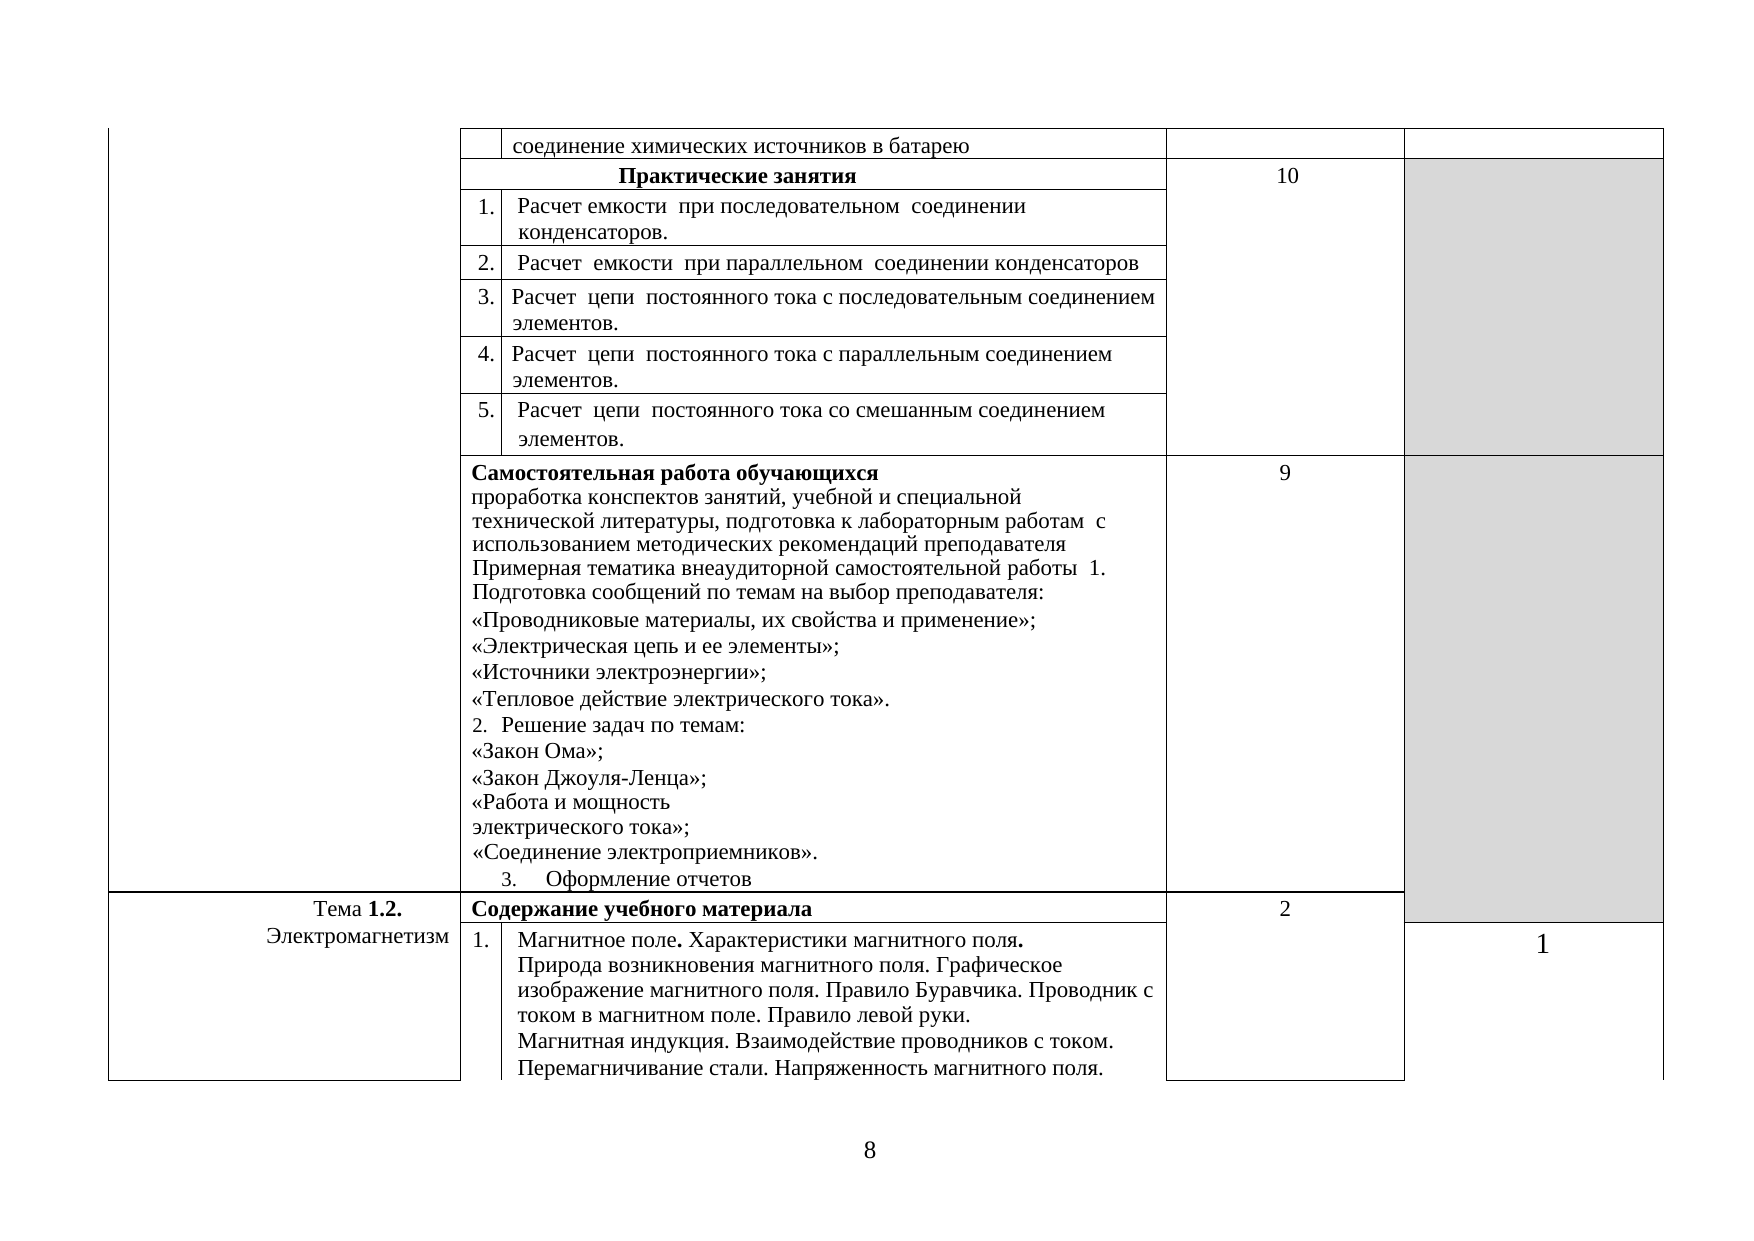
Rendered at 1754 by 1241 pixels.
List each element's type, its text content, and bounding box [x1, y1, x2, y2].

table_cell Содержание учебного материала [461, 893, 1166, 922]
table_cell 2 [1405, 129, 1663, 158]
table_cell 1. [461, 923, 501, 1080]
table_cell Самостоятельная работа обучающихся проработка конспектов занятий, учебной и специальной технической литературы, подготовка к лабораторным работам с использованием методических рекомендаций преподавателя Примерная тематика внеаудиторной самостоятельной работы 1. Подготовка сообщений по темам на выбор преподавателя: «Проводниковые материалы, их свойства и применение»; «Электрическая цепь и ее элементы»; «Источники электроэнергии»; «Тепловое действие электрического тока». Решение задач по темам: «Закон Ома»; «Закон Джоуля-Ленца»; «Работа и мощность электрического тока»; «Соединение электроприемников». Оформление отчетов [461, 456, 1166, 891]
table_cell Практические занятия [461, 159, 1166, 189]
table_cell Расчет емкости при последовательном соединении конденсаторов. [502, 190, 1166, 245]
table_cell Тема 1.2. Электромагнетизм [109, 893, 460, 1080]
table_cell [502, 923, 1166, 1080]
table_cell 10 [1167, 159, 1404, 455]
table_cell 2 [1167, 893, 1404, 1080]
table_cell Расчет цепи постоянного тока со смешанным соединением элементов. [502, 394, 1166, 455]
table_cell [1405, 159, 1663, 455]
table_cell [461, 337, 501, 392]
table_cell 1 [1405, 923, 1663, 1080]
table_cell Расчет цепи постоянного тока с последовательным соединением элементов. [502, 280, 1166, 336]
table_cell Расчет емкости при параллельном соединении конденсаторов [502, 246, 1166, 279]
table_cell 9 [1167, 456, 1404, 891]
table_cell [461, 246, 501, 279]
table_cell [1167, 129, 1404, 158]
table_cell Расчет цепи постоянного тока с параллельным соединением элементов. [502, 337, 1166, 392]
table_cell [1405, 456, 1663, 922]
table_cell [461, 394, 501, 455]
table_cell [461, 190, 501, 245]
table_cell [502, 129, 1166, 158]
table_cell 7. [461, 129, 501, 158]
table_cell [461, 280, 501, 336]
